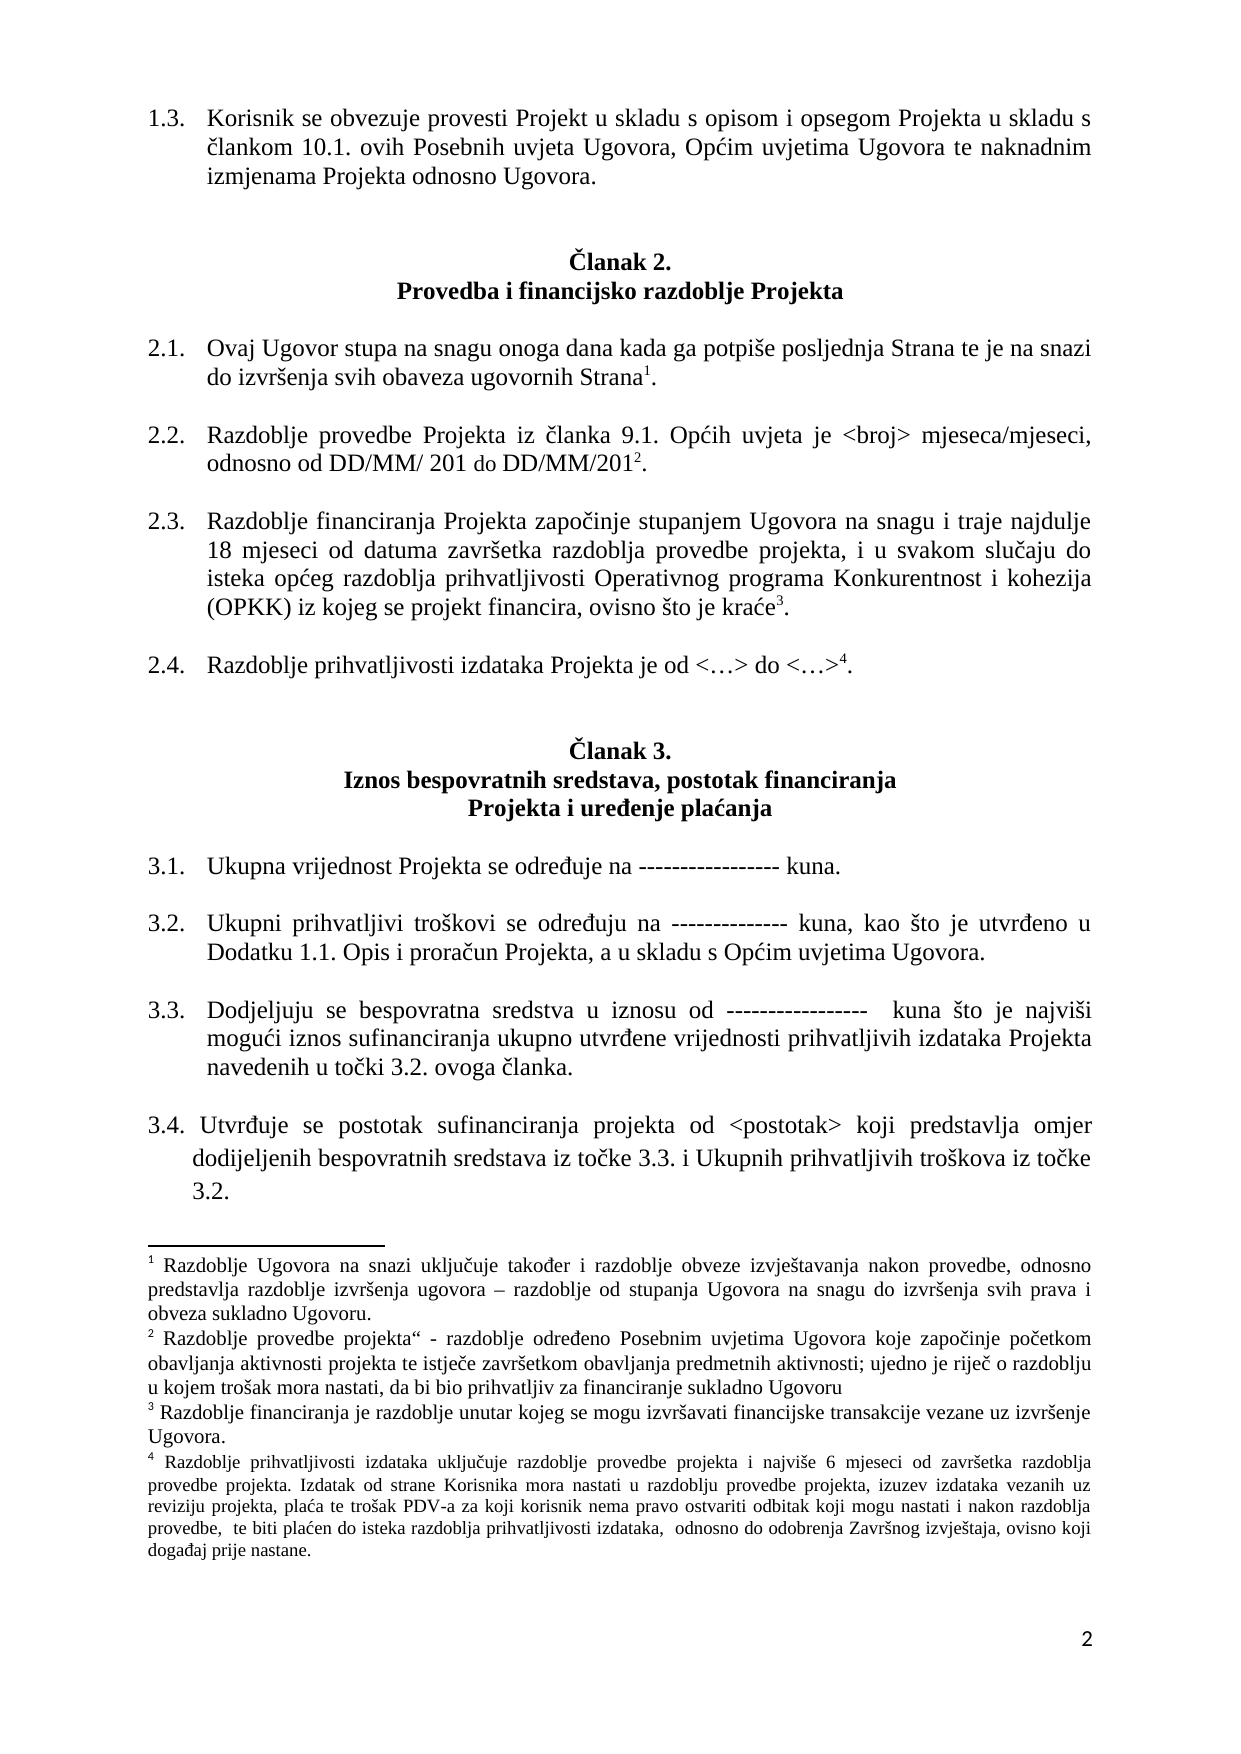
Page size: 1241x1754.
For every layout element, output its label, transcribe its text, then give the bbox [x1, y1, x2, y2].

text 3.2. Ukupni prihvatljivi troškovi se određuju na -------------- kuna, kao što je utvrđeno u Dodatku 1.1. Opis i proračun Projekta, a u skladu s Općim uvjetima Ugovora. [148, 908, 1093, 966]
text 2.3. Razdoblje financiranja Projekta započinje stupanjem Ugovora na snagu i traje najdulje 18 mjeseci od datuma završetka razdoblja provedbe projekta, i u svakom slučaju do isteka općeg razdoblja prihvatljivosti Operativnog programa Konkurentnost i kohezija (OPKK) iz kojeg se projekt financira, ovisno što je kraće. [148, 506, 1093, 621]
text Projekta i uređenje plaćanja [148, 793, 1093, 822]
text Iznos bespovratnih sredstava, postotak financiranja [148, 765, 1093, 793]
text Provedba i financijsko razdoblje Projekta [148, 276, 1093, 305]
text 1.3. Korisnik se obvezuje provesti Projekt u skladu s opisom i opsegom Projekta u skladu s člankom 10.1. ovih Posebnih uvjeta Ugovora, Općim uvjetima Ugovora te naknadnim izmjenama Projekta odnosno Ugovora. [148, 103, 1093, 190]
text 2.4. Razdoblje prihvatljivosti izdataka Projekta je od <…> do <…>. [148, 650, 1093, 678]
text 3.3. Dodjeljuju se bespovratna sredstva u iznosu od ----------------- kuna što je najviši mogući iznos sufinanciranja ukupno utvrđene vrijednosti prihvatljivih izdataka Projekta navedenih u točki 3.2. ovoga članka. [148, 995, 1093, 1081]
text 2.2. Razdoblje provedbe Projekta iz članka 9.1. Općih uvjeta je <broj> mjeseca/mjeseci, odnosno od DD/MM/ 201 do DD/MM/201. [148, 420, 1093, 477]
text 3.4. Utvrđuje se postotak sufinanciranja projekta od <postotak> koji predstavlja omjer dodijeljenih bespovratnih sredstava iz točke 3.3. i Ukupnih prihvatljivih troškova iz točke 3.2. [148, 1110, 1093, 1204]
text Članak 3. [148, 736, 1093, 765]
text 2.1. Ovaj Ugovor stupa na snagu onoga dana kada ga potpiše posljednja Strana te je na snazi do izvršenja svih obaveza ugovornih Strana. [148, 333, 1093, 391]
text 3.1. Ukupna vrijednost Projekta se određuje na ----------------- kuna. [148, 851, 1093, 880]
text Članak 2. [148, 247, 1093, 276]
